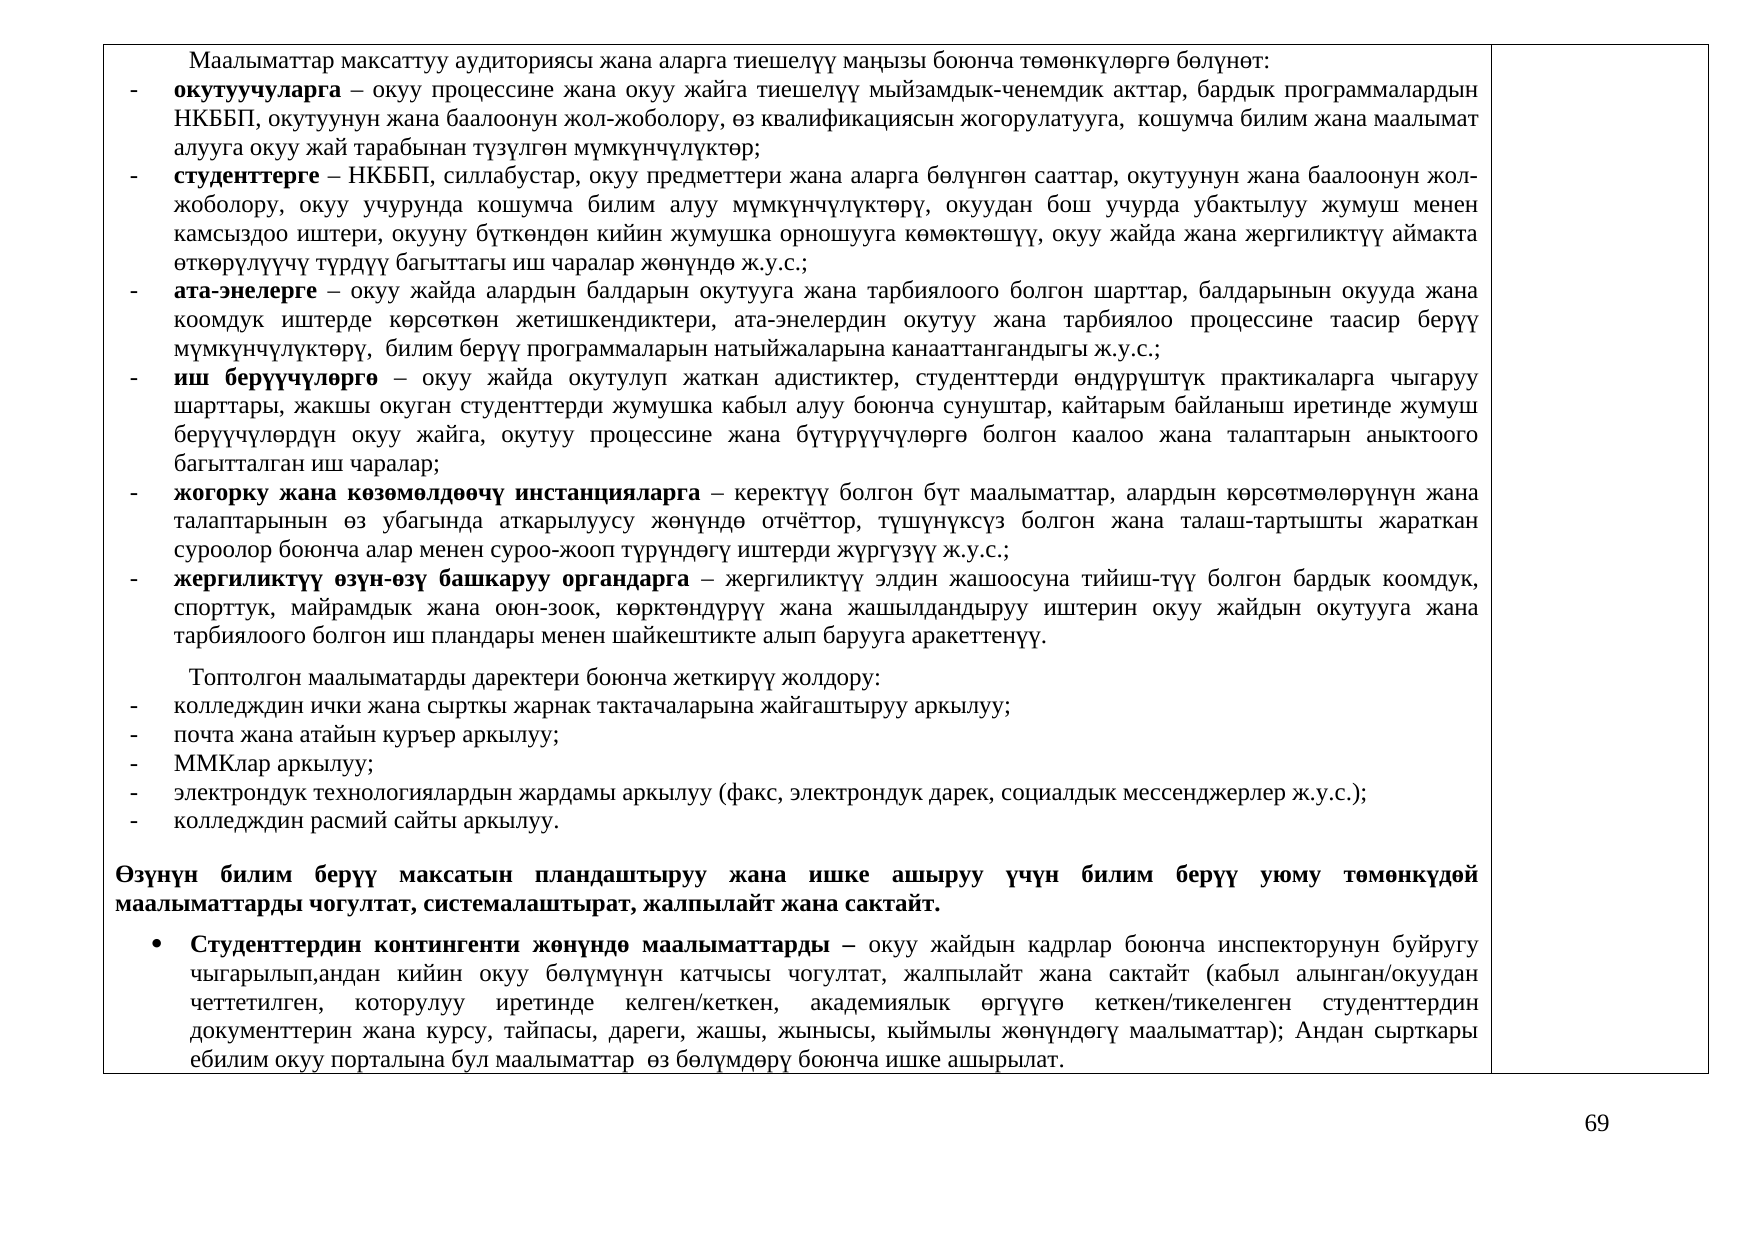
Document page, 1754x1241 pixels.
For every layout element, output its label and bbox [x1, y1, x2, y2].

table_cell [1492, 45, 1708, 1073]
table_cell [104, 45, 1491, 1073]
